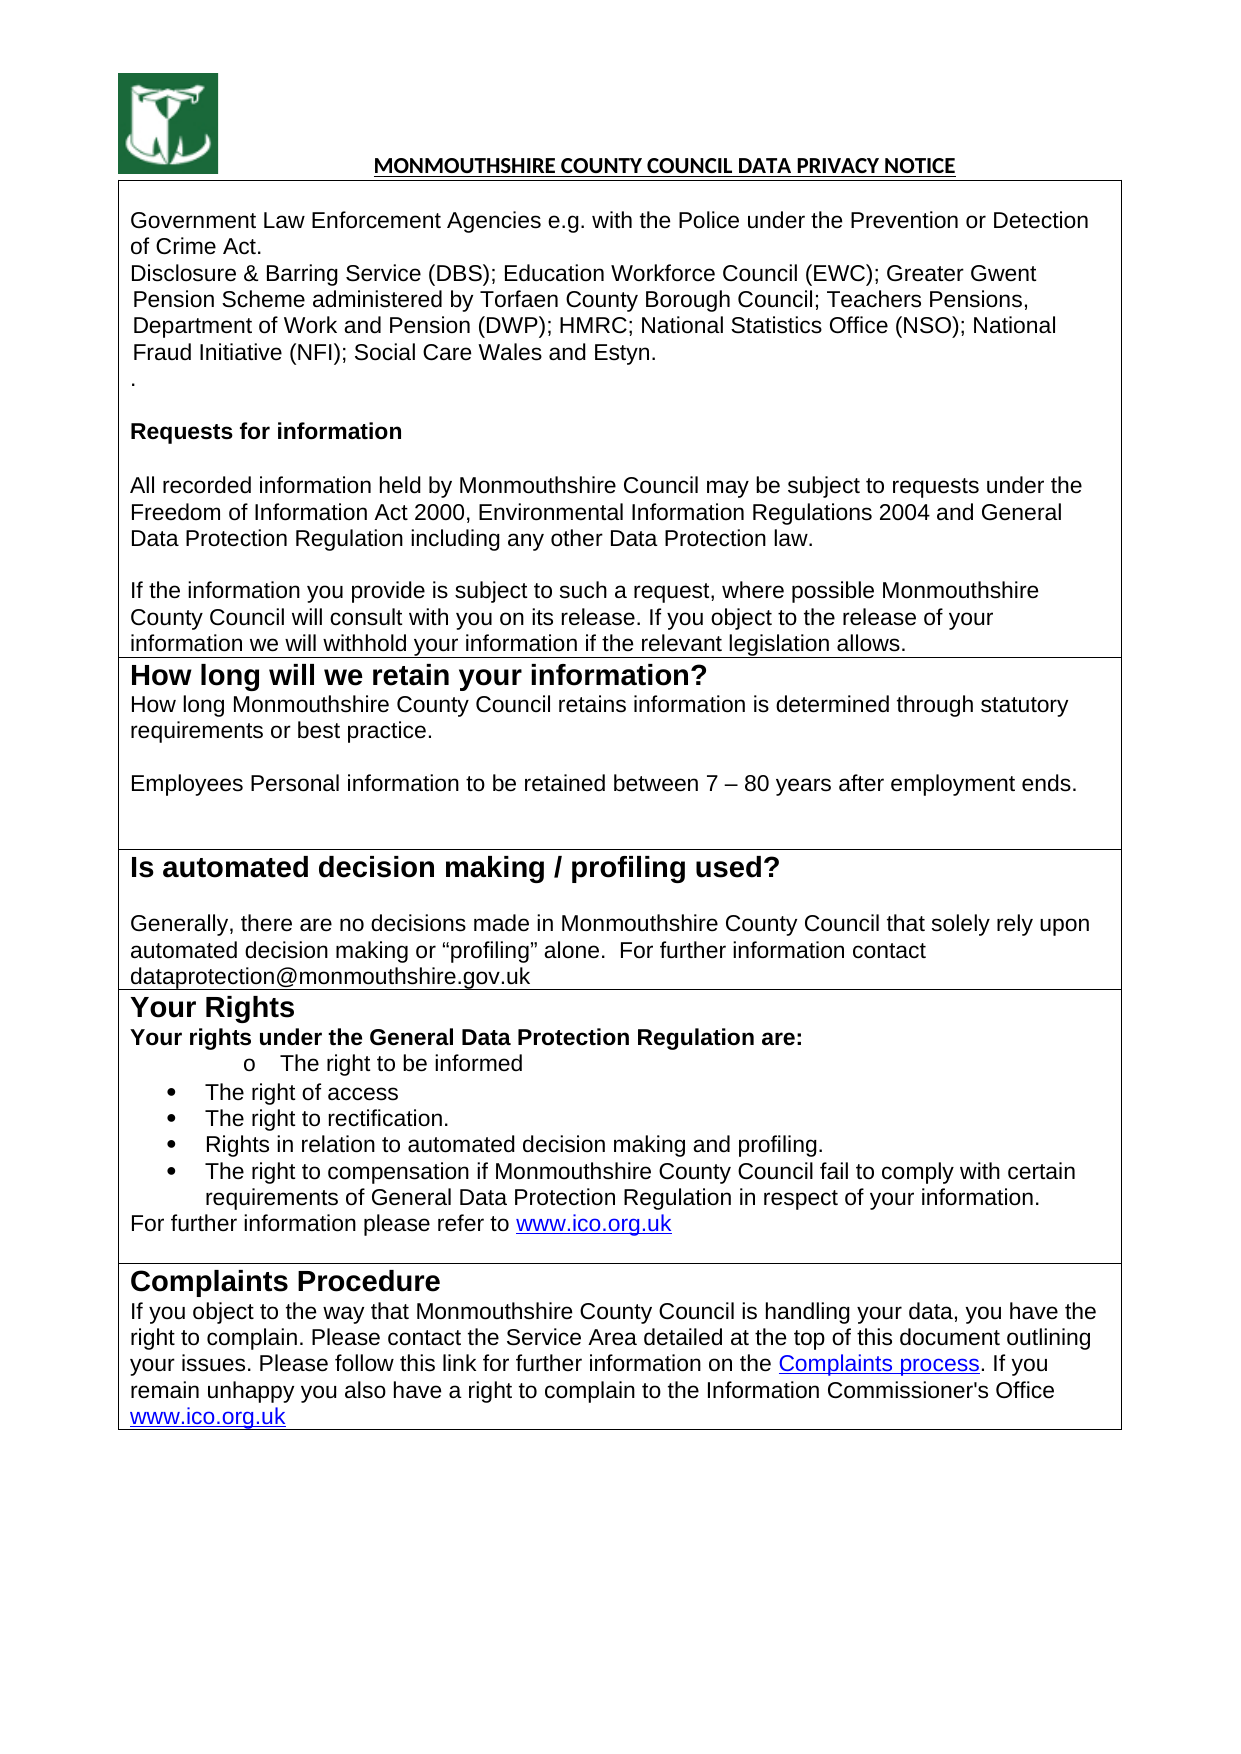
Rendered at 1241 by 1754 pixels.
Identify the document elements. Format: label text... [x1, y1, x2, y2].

table_cell Complaints Procedure If you object to the way that Monmouthshire County Council is handling your data, you have the right to complain. Please contact the Service Area detailed at the top of this document outlining your issues. Please follow this link for further information on the Complaints process. If you remain unhappy you also have a right to complain to the Information Commissioner's Office www.ico.org.uk [119, 1264, 1121, 1429]
table_cell How long will we retain your information? How long Monmouthshire County Council retains information is determined through statutory requirements or best practice. Employees Personal information to be retained between 7 – 80 years after employment ends. [119, 658, 1121, 849]
picture [118, 73, 219, 174]
table_cell Is automated decision making / profiling used? Generally, there are no decisions made in Monmouthshire County Council that solely rely upon automated decision making or “profiling” alone. For further information contact dataprotection@monmouthshire.gov.uk [119, 850, 1121, 989]
table_cell Your Rights Your rights under the General Data Protection Regulation are: The right to be informed The right of access The right to rectification. Rights in relation to automated decision making and profiling. The right to compensation if Monmouthshire County Council fail to comply with certain requirements of General Data Protection Regulation in respect of your information. For further information please refer to www.ico.org.uk [119, 990, 1121, 1263]
